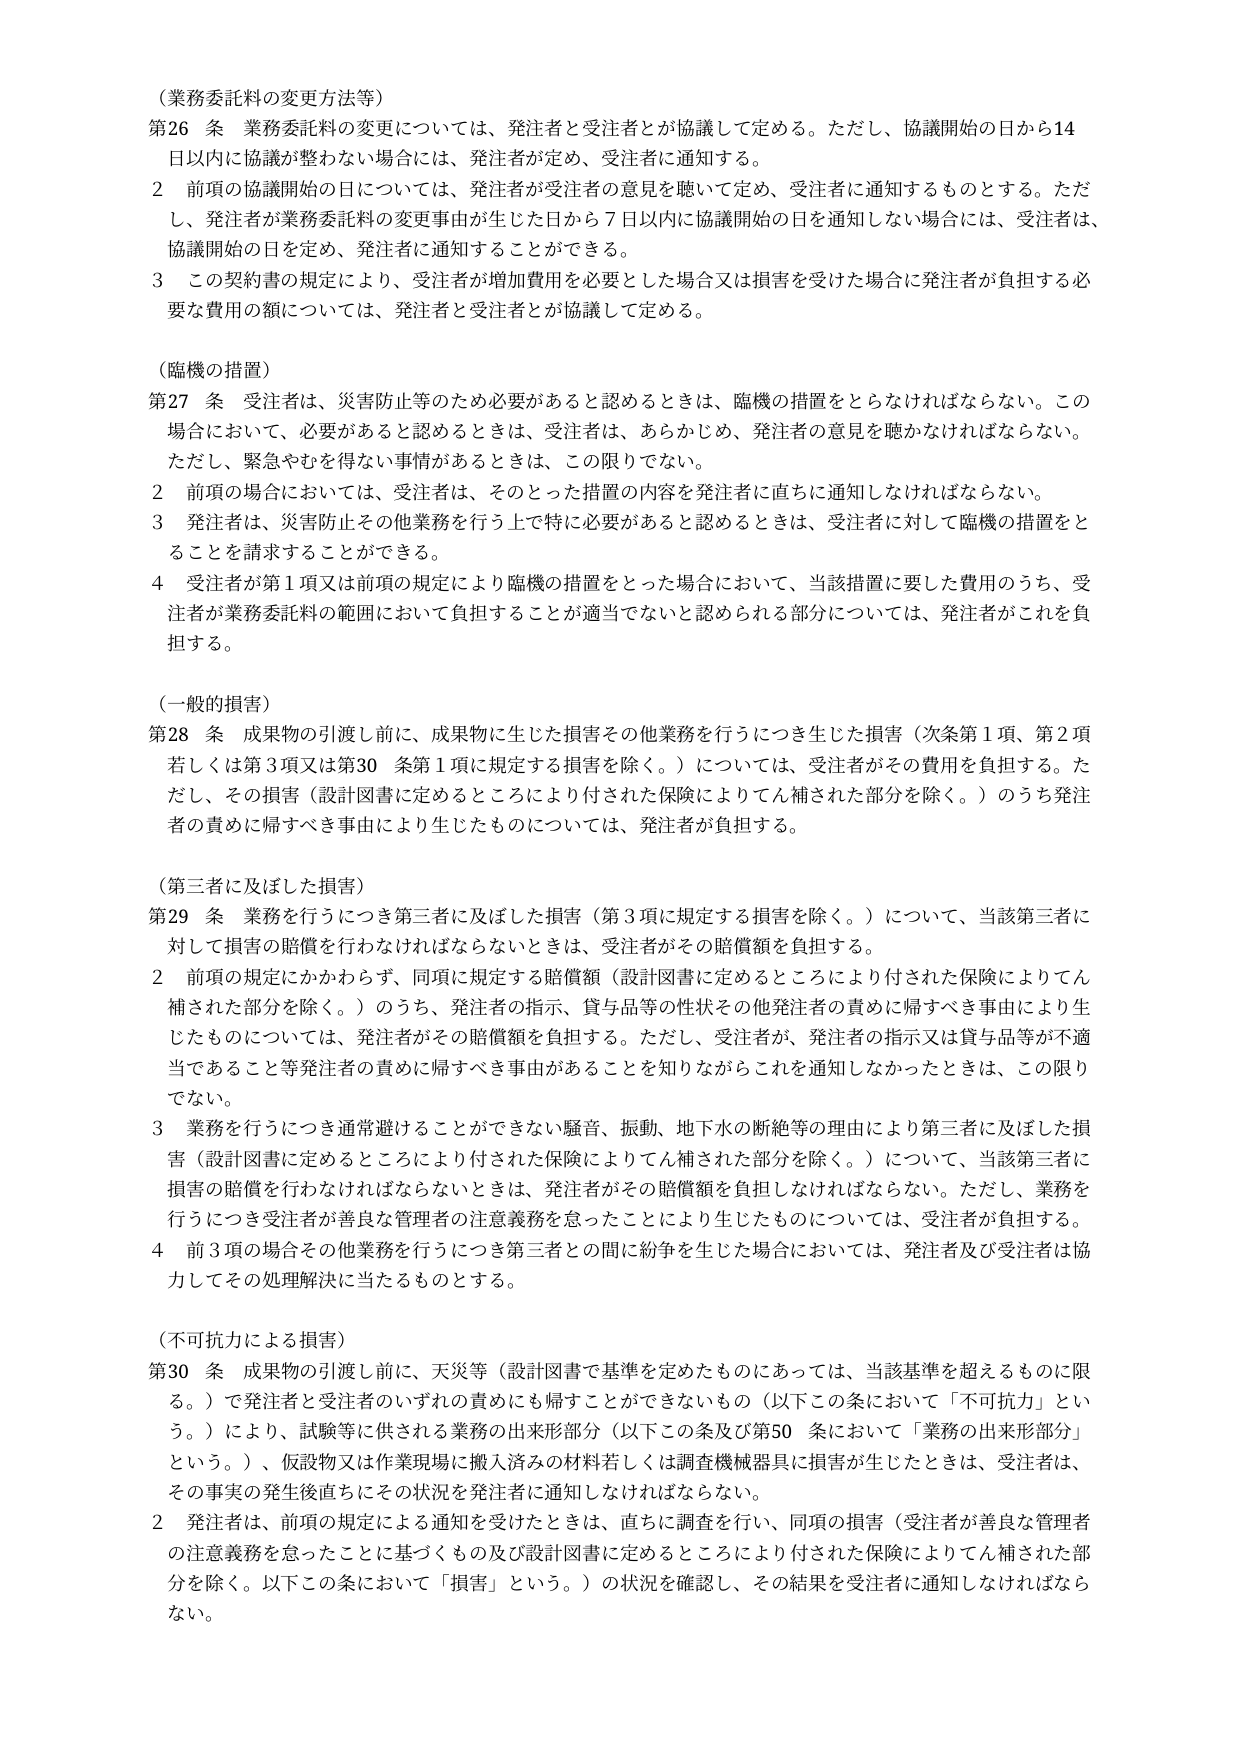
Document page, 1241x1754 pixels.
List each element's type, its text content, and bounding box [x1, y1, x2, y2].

text （一般的損害） [149, 688, 1091, 718]
text ３ この契約書の規定により、受注者が増加費用を必要とした場合又は損害を受けた場合に発注者が負担する必要な費用の額については、発注者と受注者とが協議して定める。 [149, 264, 1091, 324]
text ４ 受注者が第１項又は前項の規定により臨機の措置をとった場合において、当該措置に要した費用のうち、受注者が業務委託料の範囲において負担することが適当でないと認められる部分については、発注者がこれを負担する。 [149, 567, 1091, 658]
text ２ 発注者は、前項の規定による通知を受けたときは、直ちに調査を行い、同項の損害（受注者が善良な管理者の注意義務を怠ったことに基づくもの及び設計図書に定めるところにより付された保険によりてん補された部分を除く。以下この条において「損害」という。）の状況を確認し、その結果を受注者に通知しなければならない。 [149, 1507, 1091, 1628]
text ３ 発注者は、災害防止その他業務を行う上で特に必要があると認めるときは、受注者に対して臨機の措置をとることを請求することができる。 [149, 506, 1091, 567]
text （臨機の措置） [149, 355, 1091, 385]
text （不可抗力による損害） [149, 1325, 1091, 1355]
text ４ 前３項の場合その他業務を行うにつき第三者との間に紛争を生じた場合においては、発注者及び受注者は協力してその処理解決に当たるものとする。 [149, 1234, 1091, 1294]
text （第三者に及ぼした損害） [149, 870, 1091, 900]
text ２ 前項の規定にかかわらず、同項に規定する賠償額（設計図書に定めるところにより付された保険によりてん補された部分を除く。）のうち、発注者の指示、貸与品等の性状その他発注者の責めに帰すべき事由により生じたものについては、発注者がその賠償額を負担する。ただし、受注者が、発注者の指示又は貸与品等が不適当であること等発注者の責めに帰すべき事由があることを知りながらこれを通知しなかったときは、この限りでない。 [149, 961, 1091, 1112]
text 第29条 業務を行うにつき第三者に及ぼした損害（第３項に規定する損害を除く。）について、当該第三者に対して損害の賠償を行わなければならないときは、受注者がその賠償額を負担する。 [149, 900, 1091, 961]
text ２ 前項の場合においては、受注者は、そのとった措置の内容を発注者に直ちに通知しなければならない。 [149, 476, 1091, 506]
text 第28条 成果物の引渡し前に、成果物に生じた損害その他業務を行うにつき生じた損害（次条第１項、第２項若しくは第３項又は第30条第１項に規定する損害を除く。）については、受注者がその費用を負担する。ただし、その損害（設計図書に定めるところにより付された保険によりてん補された部分を除く。）のうち発注者の責めに帰すべき事由により生じたものについては、発注者が負担する。 [149, 718, 1091, 840]
text 第26条 業務委託料の変更については、発注者と受注者とが協議して定める。ただし、協議開始の日から14日以内に協議が整わない場合には、発注者が定め、受注者に通知する。 [149, 112, 1091, 173]
text （業務委託料の変更方法等） [149, 82, 1091, 112]
text ３ 業務を行うにつき通常避けることができない騒音、振動、地下水の断絶等の理由により第三者に及ぼした損害（設計図書に定めるところにより付された保険によりてん補された部分を除く。）について、当該第三者に損害の賠償を行わなければならないときは、発注者がその賠償額を負担しなければならない。ただし、業務を行うにつき受注者が善良な管理者の注意義務を怠ったことにより生じたものについては、受注者が負担する。 [149, 1112, 1091, 1234]
text 第30条 成果物の引渡し前に、天災等（設計図書で基準を定めたものにあっては、当該基準を超えるものに限る。）で発注者と受注者のいずれの責めにも帰すことができないもの（以下この条において「不可抗力」という。）により、試験等に供される業務の出来形部分（以下この条及び第50条において「業務の出来形部分」という。）、仮設物又は作業現場に搬入済みの材料若しくは調査機械器具に損害が生じたときは、受注者は、その事実の発生後直ちにその状況を発注者に通知しなければならない。 [149, 1355, 1091, 1507]
text ２ 前項の協議開始の日については、発注者が受注者の意見を聴いて定め、受注者に通知するものとする。ただし、発注者が業務委託料の変更事由が生じた日から７日以内に協議開始の日を通知しない場合には、受注者は、協議開始の日を定め、発注者に通知することができる。 [149, 173, 1091, 264]
text 第27条 受注者は、災害防止等のため必要があると認めるときは、臨機の措置をとらなければならない。この場合において、必要があると認めるときは、受注者は、あらかじめ、発注者の意見を聴かなければならない。ただし、緊急やむを得ない事情があるときは、この限りでない。 [149, 385, 1091, 476]
